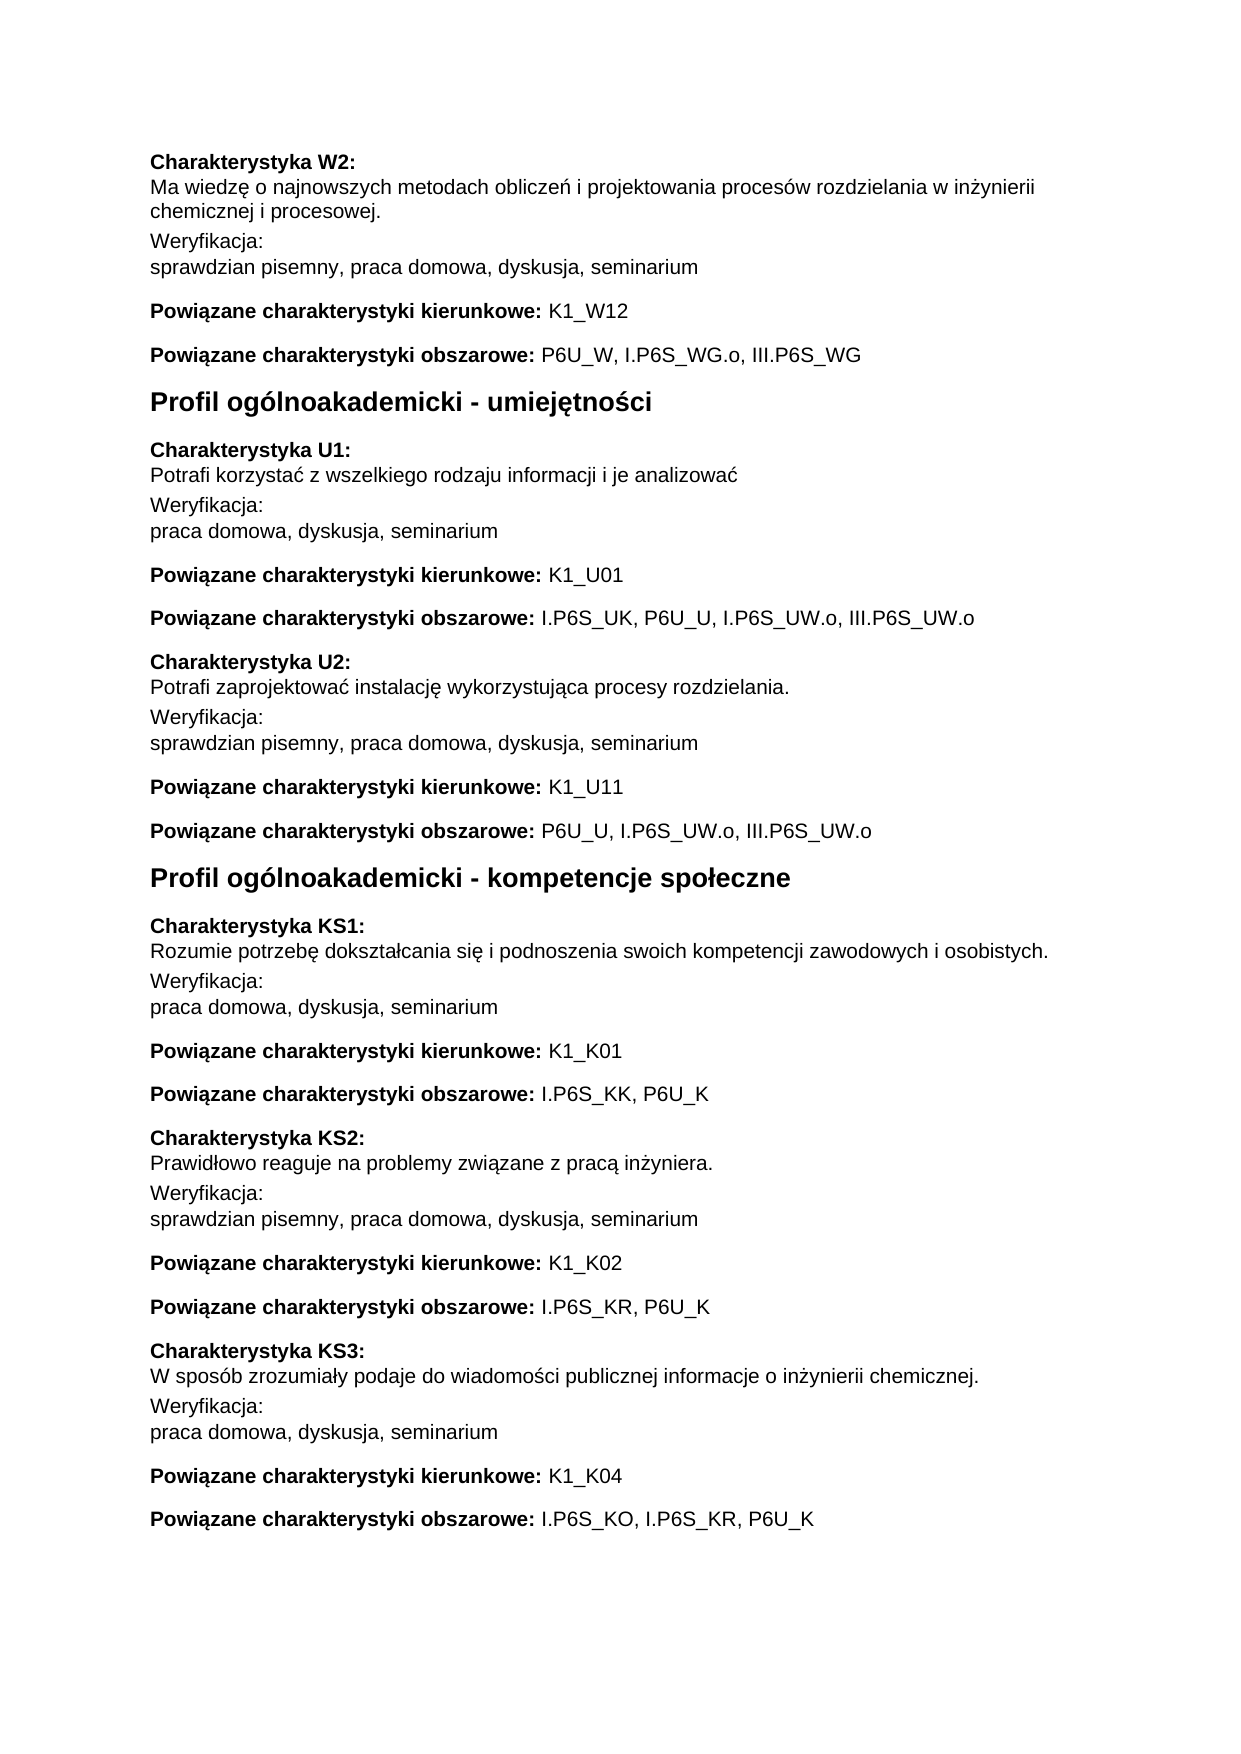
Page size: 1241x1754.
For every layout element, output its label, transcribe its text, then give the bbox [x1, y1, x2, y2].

text Charakterystyka W2: [150, 150, 1090, 174]
text Weryfikacja: [150, 705, 1090, 729]
text W sposób zrozumiały podaje do wiadomości publicznej informacje o inżynierii chemicznej. [150, 1363, 1090, 1387]
text Charakterystyka U2: [150, 650, 1090, 674]
text Powiązane charakterystyki obszarowe: I.P6S_KO, I.P6S_KR, P6U_K [150, 1507, 1090, 1531]
subtitle Profil ogólnoakademicki - umiejętności [150, 386, 1090, 418]
text Weryfikacja: [150, 969, 1090, 993]
subtitle Profil ogólnoakademicki - kompetencje społeczne [150, 862, 1090, 894]
text Potrafi korzystać z wszelkiego rodzaju informacji i je analizować [150, 462, 1090, 486]
text Powiązane charakterystyki kierunkowe: K1_W12 [150, 299, 1090, 323]
text Weryfikacja: [150, 1181, 1090, 1205]
text Charakterystyka U1: [150, 437, 1090, 461]
text Charakterystyka KS2: [150, 1126, 1090, 1150]
text Weryfikacja: [150, 229, 1090, 253]
text Charakterystyka KS3: [150, 1338, 1090, 1362]
text Powiązane charakterystyki kierunkowe: K1_K04 [150, 1463, 1090, 1487]
text Powiązane charakterystyki obszarowe: P6U_U, I.P6S_UW.o, III.P6S_UW.o [150, 819, 1090, 843]
text Potrafi zaprojektować instalację wykorzystująca procesy rozdzielania. [150, 675, 1090, 699]
text praca domowa, dyskusja, seminarium [150, 519, 1090, 543]
text Powiązane charakterystyki kierunkowe: K1_K01 [150, 1038, 1090, 1062]
text Powiązane charakterystyki kierunkowe: K1_U01 [150, 562, 1090, 586]
text praca domowa, dyskusja, seminarium [150, 995, 1090, 1019]
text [150, 255, 1090, 279]
text Powiązane charakterystyki obszarowe: I.P6S_KK, P6U_K [150, 1082, 1090, 1106]
text Powiązane charakterystyki obszarowe: I.P6S_KR, P6U_K [150, 1295, 1090, 1319]
text Rozumie potrzebę dokształcania się i podnoszenia swoich kompetencji zawodowych i osobistych. [150, 938, 1090, 962]
text praca domowa, dyskusja, seminarium [150, 1420, 1090, 1444]
text Weryfikacja: [150, 493, 1090, 517]
text Charakterystyka KS1: [150, 913, 1090, 937]
text Powiązane charakterystyki obszarowe: I.P6S_UK, P6U_U, I.P6S_UW.o, III.P6S_UW.o [150, 606, 1090, 630]
text sprawdzian pisemny, praca domowa, dyskusja, seminarium [150, 731, 1090, 755]
text Ma wiedzę o najnowszych metodach obliczeń i projektowania procesów rozdzielania w inżynierii chemicznej i procesowej. [150, 175, 1090, 223]
text Powiązane charakterystyki kierunkowe: K1_U11 [150, 775, 1090, 799]
text Weryfikacja: [150, 1394, 1090, 1418]
text Prawidłowo reaguje na problemy związane z pracą inżyniera. [150, 1151, 1090, 1175]
text Powiązane charakterystyki kierunkowe: K1_K02 [150, 1251, 1090, 1275]
text Powiązane charakterystyki obszarowe: P6U_W, I.P6S_WG.o, III.P6S_WG [150, 343, 1090, 367]
text sprawdzian pisemny, praca domowa, dyskusja, seminarium [150, 1207, 1090, 1231]
